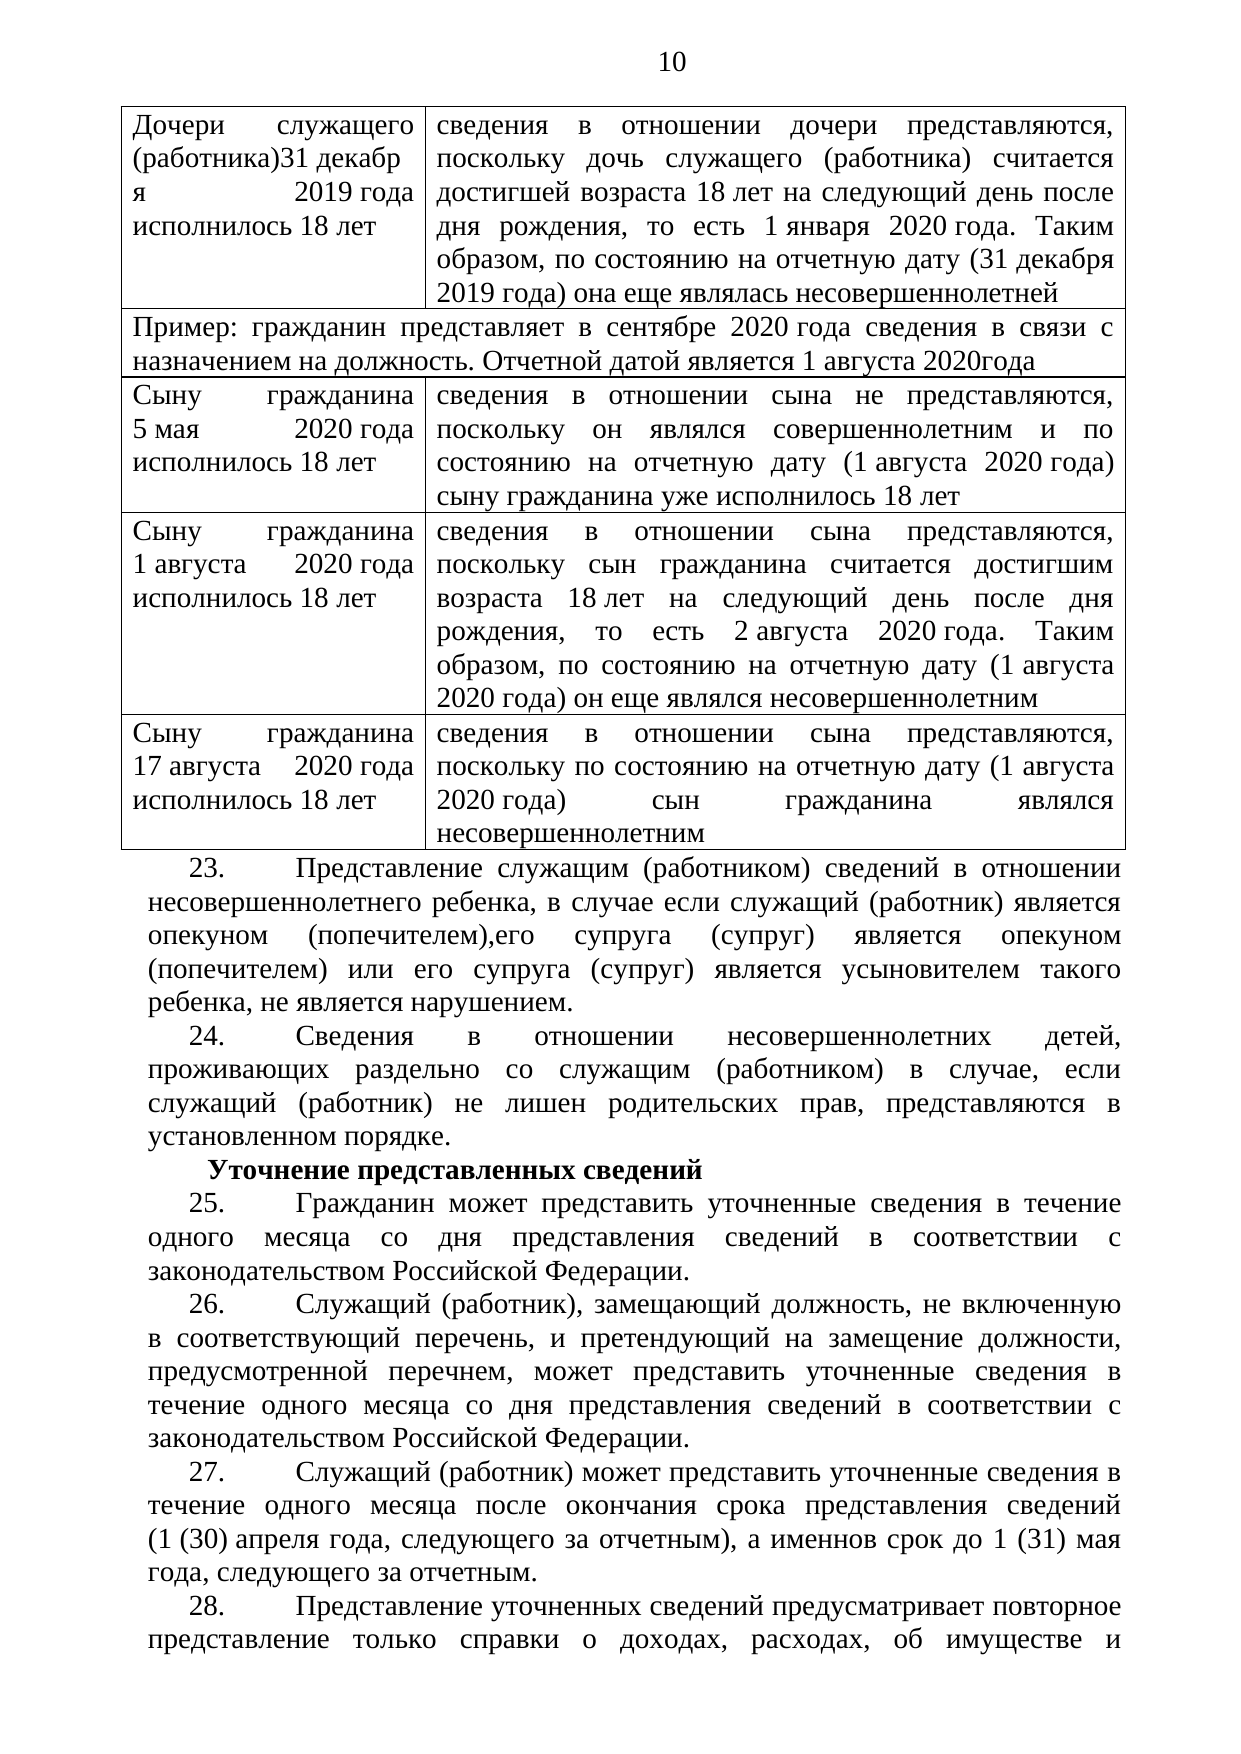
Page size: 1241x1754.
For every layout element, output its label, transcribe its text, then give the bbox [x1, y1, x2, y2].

table_cell сведения в отношении сына представляются, поскольку сын гражданина считается достигшим возраста 18 лет на следующий день после дня рождения, то есть 2 августа 2020 года. Таким образом, по состоянию на отчетную дату (1 августа 2020 года) он еще являлся несовершеннолетним [426, 513, 1125, 714]
list Гражданин может представить уточненные сведения в течение одного месяца со дня представления сведений в соответствии с законодательством Российской Федерации. [148, 1186, 1122, 1286]
list Уточнение представленных сведений [148, 1152, 1122, 1186]
list Представление служащим (работником) сведений в отношении несовершеннолетнего ребенка, в случае если служащий (работник) является опекуном (попечителем),его супруга (супруг) является опекуном (попечителем) или его супруга (супруг) является усыновителем такого ребенка, не является нарушением. [148, 850, 1122, 1018]
list Сведения в отношении несовершеннолетних детей, проживающих раздельно со служащим (работником) в случае, если служащий (работник) не лишен родительских прав, представляются в установленном порядке. [148, 1018, 1122, 1152]
table_cell Сыну гражданина 5 мая 2020 года исполнилось 18 лет [122, 378, 425, 512]
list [148, 1588, 1122, 1655]
list Служащий (работник) может представить уточненные сведения в течение одного месяца после окончания срока представления сведений (1 (30) апреля года, следующего за отчетным), а именнов срок до 1 (31) мая года, следующего за отчетным. [148, 1454, 1122, 1588]
table_cell сведения в отношении дочери представляются, поскольку дочь служащего (работника) считается достигшей возраста 18 лет на следующий день после дня рождения, то есть 1 января 2020 года. Таким образом, по состоянию на отчетную дату (31 декабря 2019 года) она еще являлась несовершеннолетней [426, 107, 1125, 308]
table_cell сведения в отношении сына представляются, поскольку по состоянию на отчетную дату (1 августа 2020 года) сын гражданина являлся несовершеннолетним [426, 715, 1125, 849]
list Служащий (работник), замещающий должность, не включенную в соответствующий перечень, и претендующий на замещение должности, предусмотренной перечнем, может представить уточненные сведения в течение одного месяца со дня представления сведений в соответствии с законодательством Российской Федерации. [148, 1286, 1122, 1454]
table_cell Дочери служащего (работника)31 декабря 2019 года исполнилось 18 лет [122, 107, 425, 308]
table_cell Пример: гражданин представляет в сентябре 2020 года сведения в связи с назначением на должность. Отчетной датой является 1 августа 2020года [122, 309, 1125, 376]
table_cell Сыну гражданина 1 августа 2020 года исполнилось 18 лет [122, 513, 425, 714]
table_cell Сыну гражданина 17 августа 2020 года исполнилось 18 лет [122, 715, 425, 849]
table_cell сведения в отношении сына не представляются, поскольку он являлся совершеннолетним и по состоянию на отчетную дату (1 августа 2020 года) сыну гражданина уже исполнилось 18 лет [426, 378, 1125, 512]
